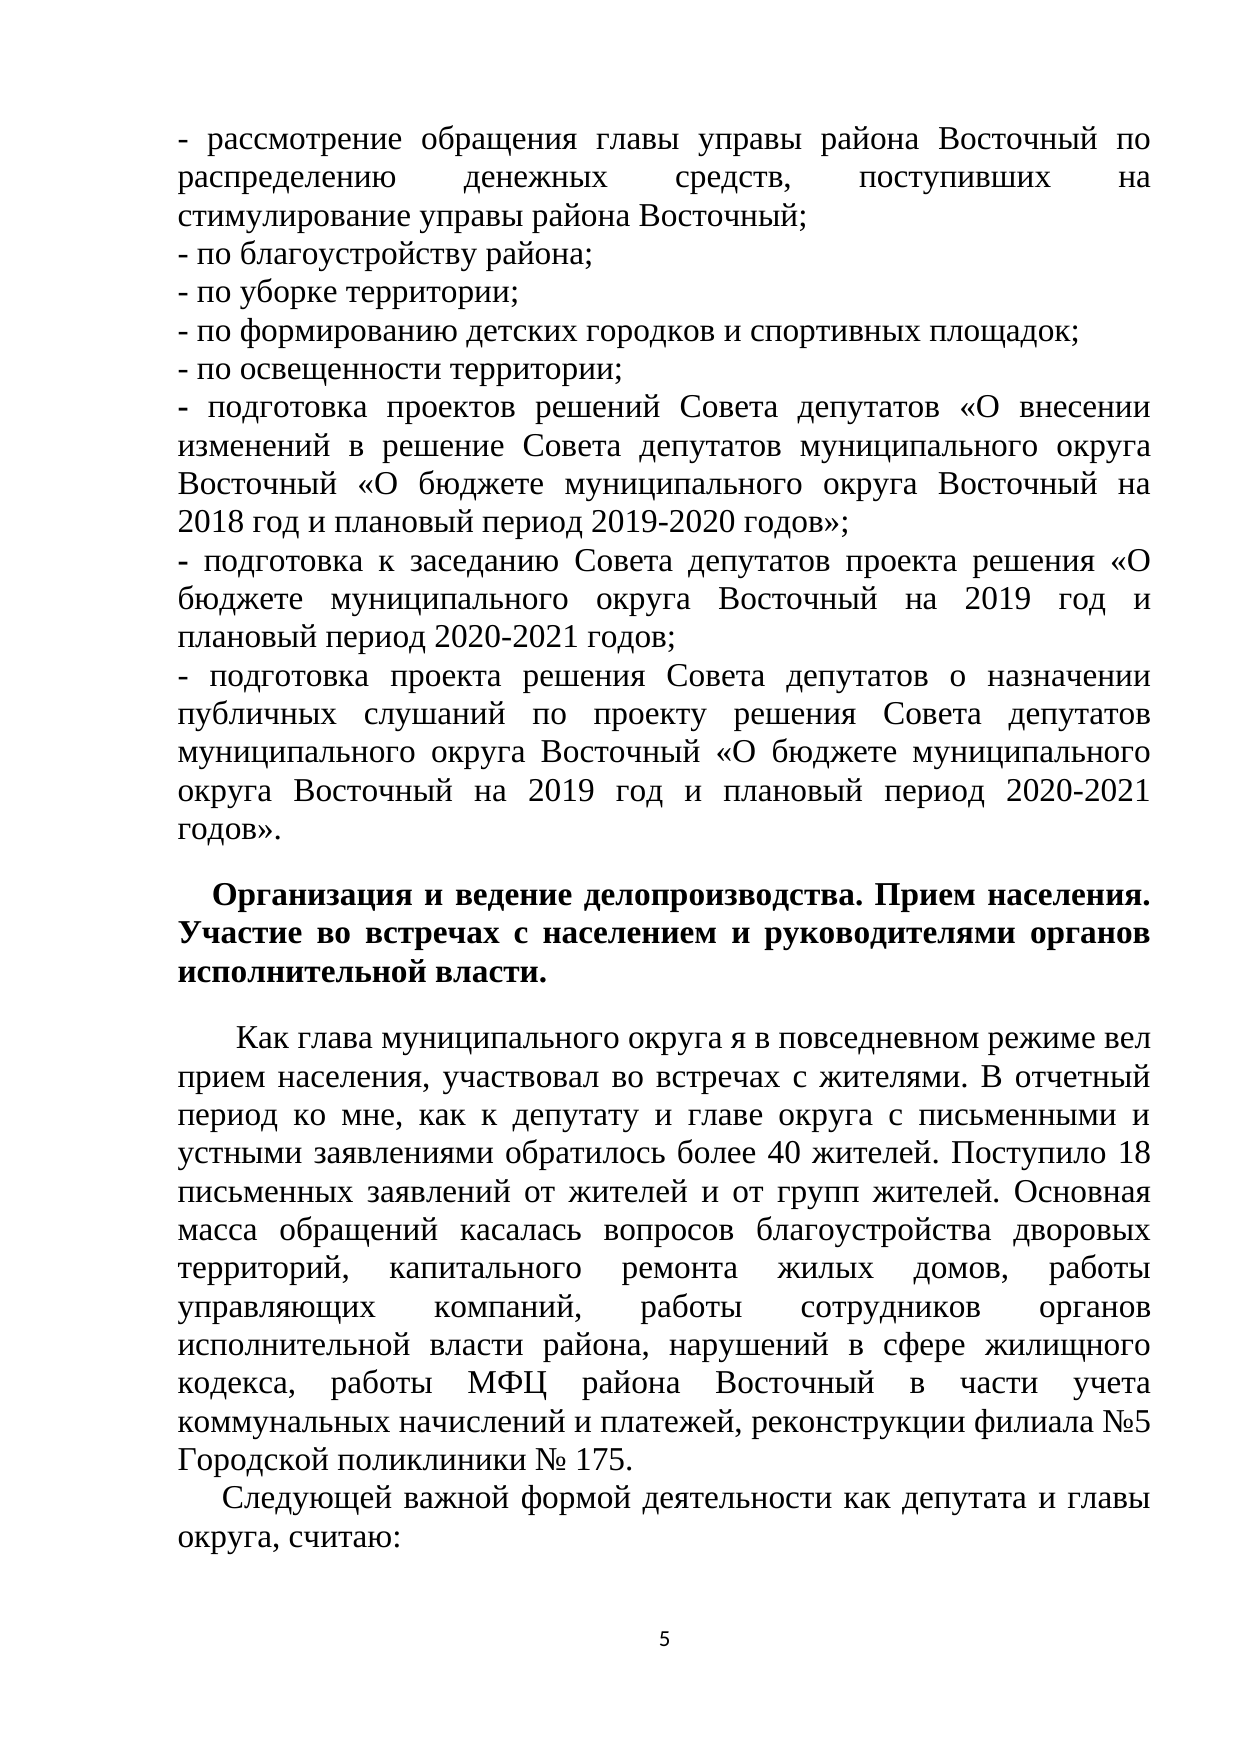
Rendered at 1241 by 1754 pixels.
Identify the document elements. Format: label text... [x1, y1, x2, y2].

text - подготовка к заседанию Совета депутатов проекта решения «О бюджете муниципального округа Восточный на 2019 год и плановый период 2020-2021 годов; [177, 540, 1152, 655]
text - подготовка проекта решения Совета депутатов о назначении публичных слушаний по проекту решения Совета депутатов муниципального округа Восточный «О бюджете муниципального округа Восточный на 2019 год и плановый период 2020-2021 годов». [177, 655, 1152, 846]
text Как глава муниципального округа я в повседневном режиме вел прием населения, участвовал во встречах с жителями. В отчетный период ко мне, как к депутату и главе округа с письменными и устными заявлениями обратилось более 40 жителей. Поступило 18 письменных заявлений от жителей и от групп жителей. Основная масса обращений касалась вопросов благоустройства дворовых территорий, капитального ремонта жилых домов, работы управляющих компаний, работы сотрудников органов исполнительной власти района, нарушений в сфере жилищного кодекса, работы МФЦ района Восточный в части учета коммунальных начислений и платежей, реконструкции филиала №5 Городской поликлиники № 175. [177, 1017, 1152, 1477]
text Следующей важной формой деятельности как депутата и главы округа, считаю: [177, 1477, 1152, 1554]
text Организация и ведение делопроизводства. Прием населения. Участие во встречах с населением и руководителями органов исполнительной власти. [177, 874, 1152, 989]
text - рассмотрение обращения главы управы района Восточный по распределению денежных средств, поступивших на стимулирование управы района Восточный; [177, 118, 1152, 233]
text - по освещенности территории; [177, 348, 1152, 386]
text - по благоустройству района; [177, 233, 1152, 271]
text - по уборке территории; [177, 271, 1152, 310]
text - по формированию детских городков и спортивных площадок; [177, 310, 1152, 348]
text - подготовка проектов решений Совета депутатов «О внесении изменений в решение Совета депутатов муниципального округа Восточный «О бюджете муниципального округа Восточный на 2018 год и плановый период 2019-2020 годов»; [177, 386, 1152, 540]
